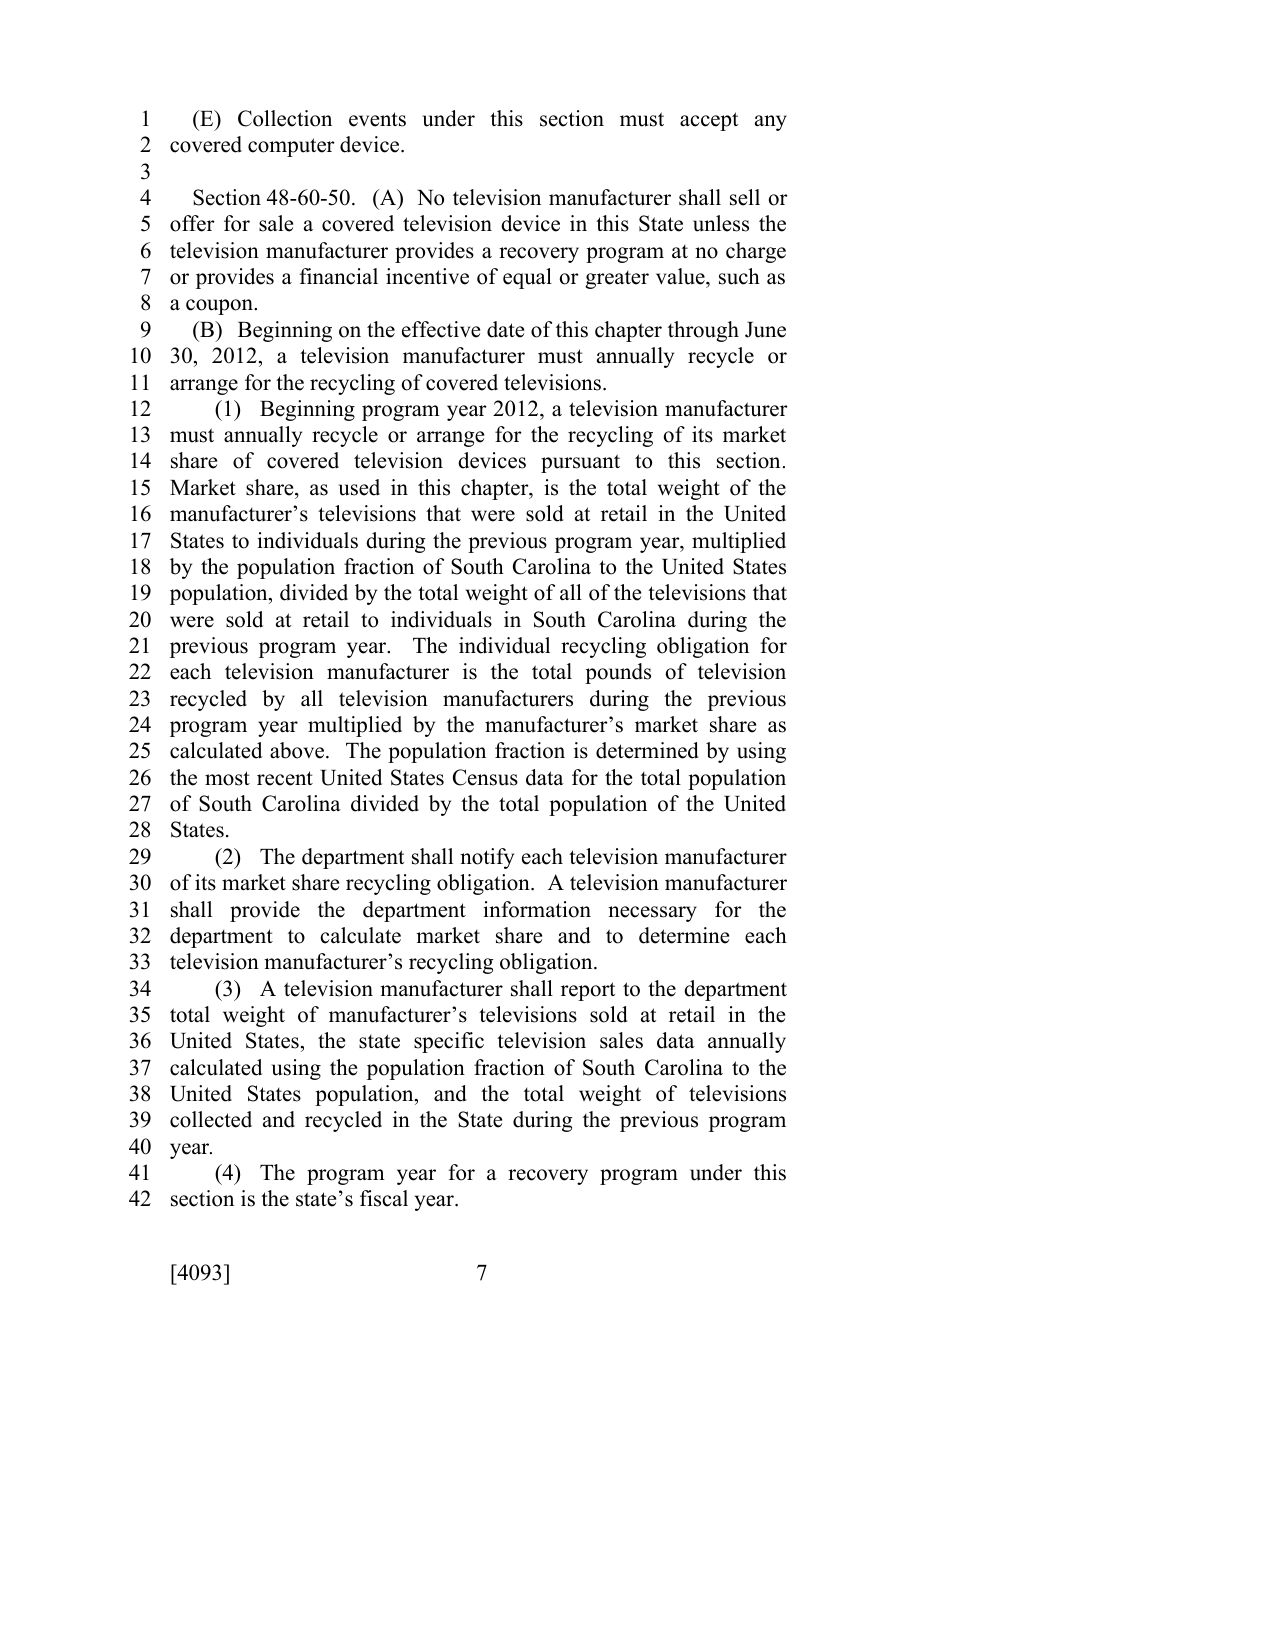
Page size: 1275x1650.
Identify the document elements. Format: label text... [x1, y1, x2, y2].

text (B) Beginning on the effective date of this chapter through June 30, 2012, a television manufacturer must annually recycle or arrange for the recycling of covered televisions. [169, 316, 787, 395]
text Section 48-60-50. (A) No television manufacturer shall sell or offer for sale a covered television device in this State unless the television manufacturer provides a recovery program at no charge or provides a financial incentive of equal or greater value, such as a coupon. [169, 184, 787, 316]
text (2) The department shall notify each television manufacturer of its market share recycling obligation. A television manufacturer shall provide the department information necessary for the department to calculate market share and to determine each television manufacturer’s recycling obligation. [169, 843, 787, 975]
text (3) A television manufacturer shall report to the department total weight of manufacturer’s televisions sold at retail in the United States, the state specific television sales data annually calculated using the population fraction of South Carolina to the United States population, and the total weight of televisions collected and recycled in the State during the previous program year. [169, 975, 787, 1159]
text (4) The program year for a recovery program under this section is the state’s fiscal year. [169, 1159, 787, 1212]
text (1) Beginning program year 2012, a television manufacturer must annually recycle or arrange for the recycling of its market share of covered television devices pursuant to this section. Market share, as used in this chapter, is the total weight of the manufacturer’s televisions that were sold at retail in the United States to individuals during the previous program year, multiplied by the population fraction of South Carolina to the United States population, divided by the total weight of all of the televisions that were sold at retail to individuals in South Carolina during the previous program year. The individual recycling obligation for each television manufacturer is the total pounds of television recycled by all television manufacturers during the previous program year multiplied by the manufacturer’s market share as calculated above. The population fraction is determined by using the most recent United States Census data for the total population of South Carolina divided by the total population of the United States. [169, 395, 787, 843]
text (E) Collection events under this section must accept any covered computer device. [169, 105, 787, 158]
